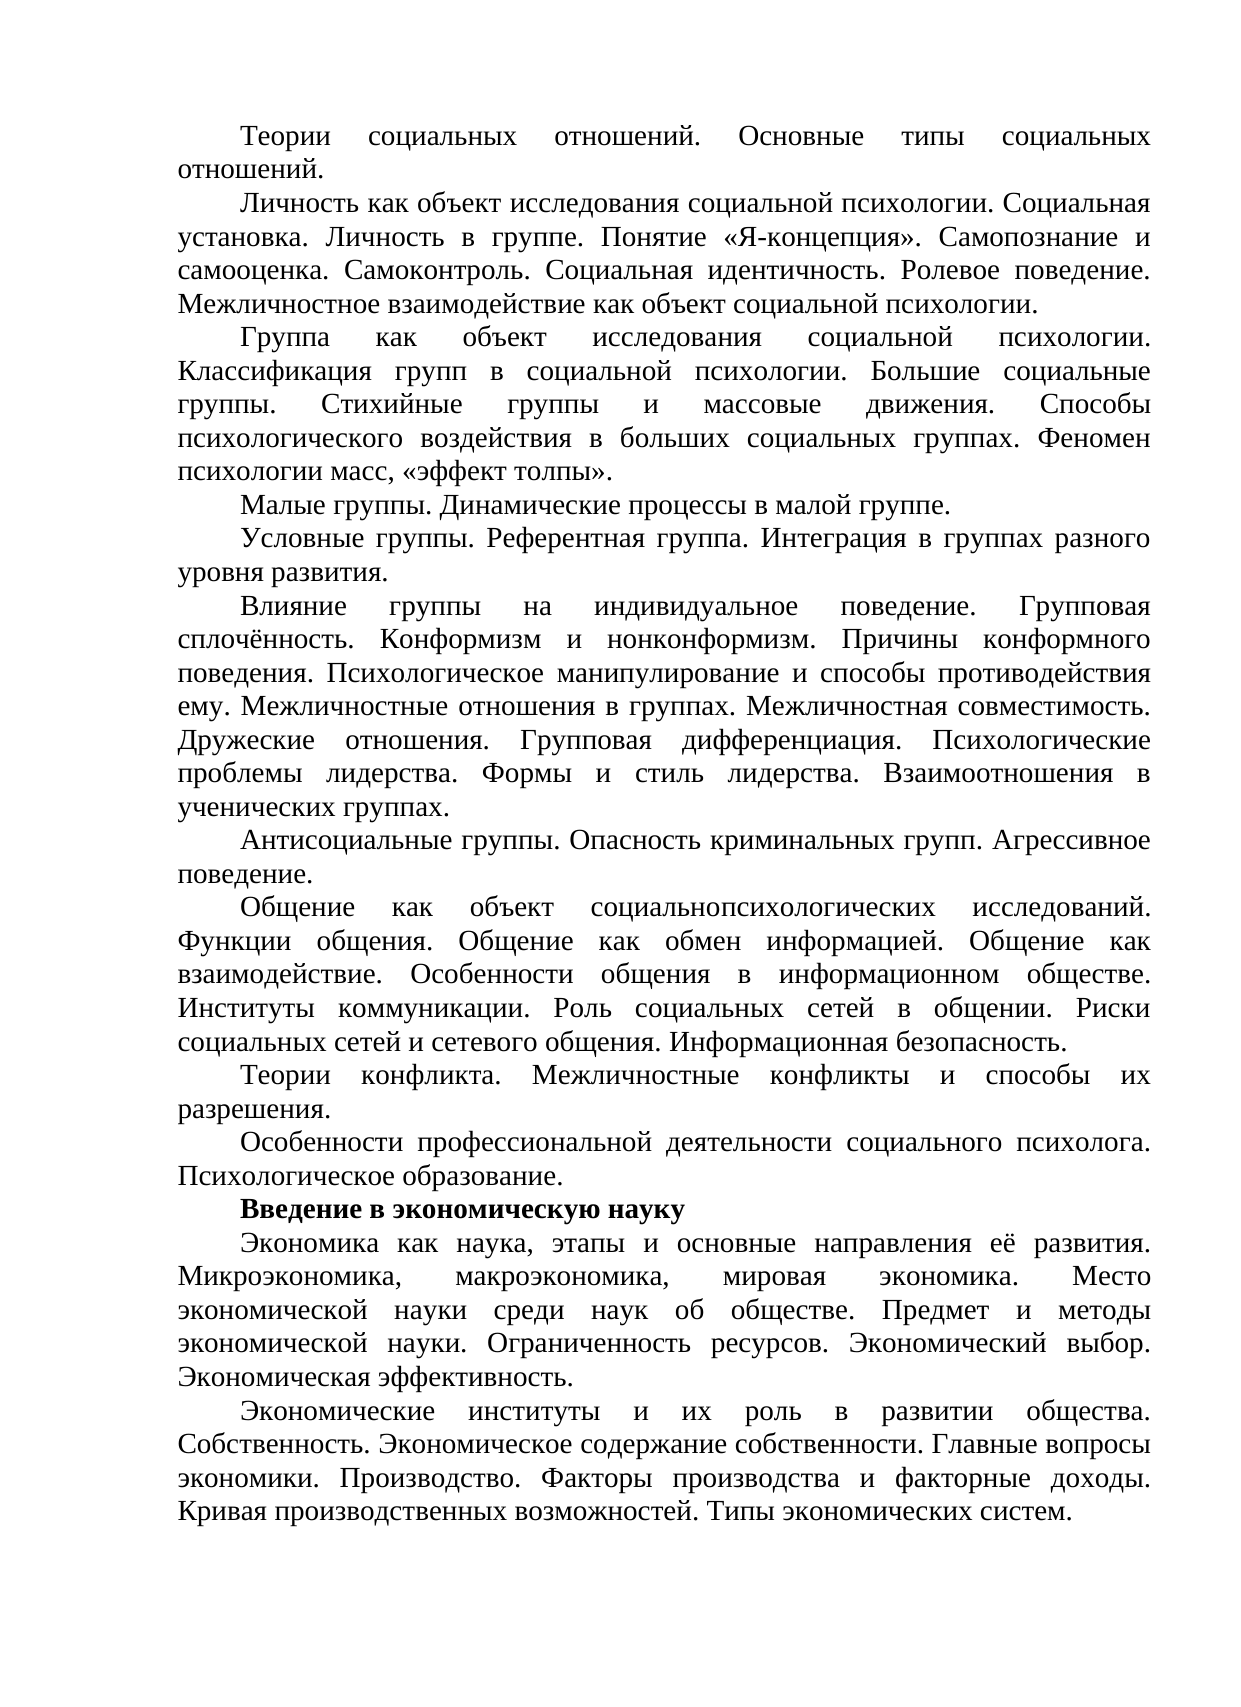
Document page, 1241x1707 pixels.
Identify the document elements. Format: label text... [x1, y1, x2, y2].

text Экономика как наука, этапы и основные направления её развития. Микроэкономика, макроэкономика, мировая экономика. Место экономической науки среди наук об обществе. Предмет и методы экономической науки. Ограниченность ресурсов. Экономический выбор. Экономическая эффективность. [177, 1225, 1152, 1393]
text Малые группы. Динамические процессы в малой группе. [177, 487, 1152, 521]
text Группа как объект исследования социальной психологии. Классификация групп в социальной психологии. Большие социальные группы. Стихийные группы и массовые движения. Способы психологического воздействия в больших социальных группах. Феномен психологии масс, «эффект толпы». [177, 319, 1152, 487]
text Личность как объект исследования социальной психологии. Социальная установка. Личность в группе. Понятие «Я-концепция». Самопознание и самооценка. Самоконтроль. Социальная идентичность. Ролевое поведение. Межличностное взаимодействие как объект социальной психологии. [177, 185, 1152, 319]
text Антисоциальные группы. Опасность криминальных групп. Агрессивное поведение. [177, 822, 1152, 889]
text Теории конфликта. Межличностные конфликты и способы их разрешения. [177, 1057, 1152, 1124]
text Условные группы. Референтная группа. Интеграция в группах разного уровня развития. [177, 521, 1152, 588]
text Особенности профессиональной деятельности социального психолога. Психологическое образование. [177, 1124, 1152, 1191]
text Теории социальных отношений. Основные типы социальных отношений. [177, 118, 1152, 185]
text Общение как объект социально­психологических исследований. Функции общения. Общение как обмен информацией. Общение как взаимодействие. Особенности общения в информационном обществе. Институты коммуникации. Роль социальных сетей в общении. Риски социальных сетей и сетевого общения. Информационная безопасность. [177, 889, 1152, 1057]
text Экономические институты и их роль в развитии общества. Собственность. Экономическое содержание собственности. Главные вопросы экономики. Производство. Факторы производства и факторные доходы. Кривая производственных возможностей. Типы экономических систем. [177, 1393, 1152, 1527]
text Введение в экономическую науку [177, 1191, 1152, 1225]
text Влияние группы на индивидуальное поведение. Групповая сплочённость. Конформизм и нонконформизм. Причины конформного поведения. Психологическое манипулирование и способы противодействия ему. Межличностные отношения в группах. Межличностная совместимость. Дружеские отношения. Групповая дифференциация. Психологические проблемы лидерства. Формы и стиль лидерства. Взаимоотношения в ученических группах. [177, 588, 1152, 822]
